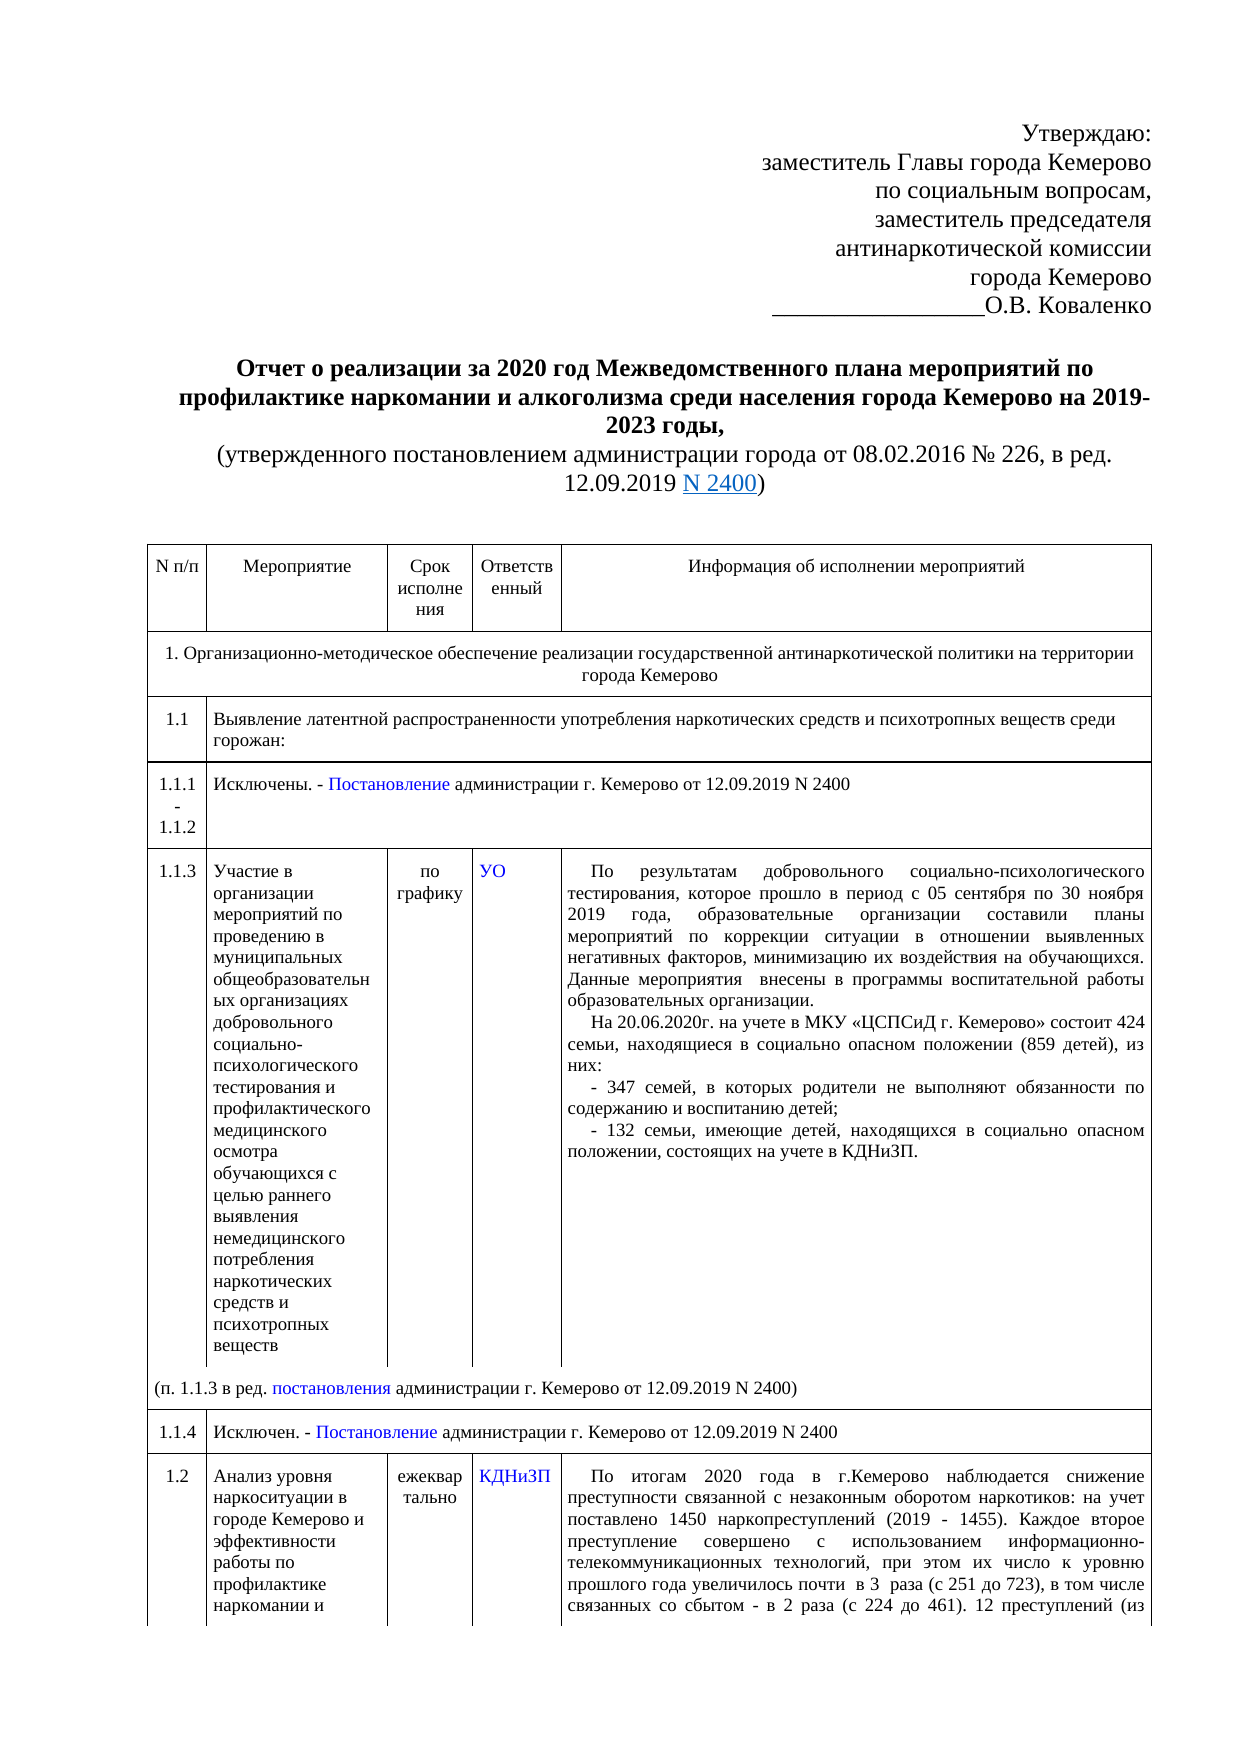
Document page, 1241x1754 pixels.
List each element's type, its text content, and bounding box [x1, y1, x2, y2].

table_header N п/п [148, 545, 206, 631]
table_cell Выявление латентной распространенности употребления наркотических средств и психотропных веществ среди горожан: [207, 697, 1151, 761]
table_cell по графику [388, 849, 472, 1367]
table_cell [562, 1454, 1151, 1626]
table_cell (п. 1.1.3 в ред. постановления администрации г. Кемерово от 12.09.2019 N 2400) [148, 1367, 1151, 1409]
table_cell КДНиЗП [473, 1454, 561, 1626]
table_cell 1.1.4 [148, 1410, 206, 1453]
table_cell Участие в организации мероприятий по проведению в муниципальных общеобразовательных организациях добровольного социально-психологического тестирования и профилактического медицинского осмотра обучающихся с целью раннего выявления немедицинского потребления наркотических средств и психотропных веществ [207, 849, 387, 1367]
text (утвержденного постановлением администрации города от 08.02.2016 № 226, в ред. 12.09.2019 N 2400) [177, 439, 1152, 497]
list заместитель Главы города Кемерово [177, 147, 1152, 176]
table_cell 1.2 [148, 1454, 206, 1626]
list по социальным вопросам, [177, 176, 1152, 204]
table_header Ответственный [473, 545, 561, 631]
text _________________О.В. Коваленко [177, 291, 1152, 319]
list заместитель председателя [177, 204, 1152, 233]
table_cell 1. Организационно-методическое обеспечение реализации государственной антинаркотической политики на территории города Кемерово [148, 632, 1151, 696]
list города Кемерово [177, 262, 1152, 291]
table_header Срок исполнения [388, 545, 472, 631]
table_cell 1.1.1 - 1.1.2 [148, 763, 206, 848]
table_cell 1.1 [148, 697, 206, 761]
table_cell 1.1.3 [148, 849, 206, 1367]
table_header Мероприятие [207, 545, 387, 631]
list Утверждаю: [177, 118, 1152, 147]
table_cell Исключен. - Постановление администрации г. Кемерово от 12.09.2019 N 2400 [207, 1410, 1151, 1453]
table_header Информация об исполнении мероприятий [562, 545, 1151, 631]
table_cell УО [473, 849, 561, 1367]
text Отчет о реализации за 2020 год Межведомственного плана мероприятий по профилактике наркомании и алкоголизма среди населения города Кемерово на 2019-2023 годы, [177, 353, 1152, 439]
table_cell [207, 1454, 387, 1626]
table_cell Исключены. - Постановление администрации г. Кемерово от 12.09.2019 N 2400 [207, 763, 1151, 848]
table_cell По результатам добровольного социально-психологического тестирования, которое прошло в период с 05 сентября по 30 ноября 2019 года, образовательные организации составили планы мероприятий по коррекции ситуации в отношении выявленных негативных факторов, минимизацию их воздействия на обучающихся. Данные мероприятия внесены в программы воспитательной работы образовательных организации. На 20.06.2020г. на учете в МКУ «ЦСПСиД г. Кемерово» состоит 424 семьи, находящиеся в социально опасном положении (859 детей), из них: - 347 семей, в которых родители не выполняют обязанности по содержанию и воспитанию детей; - 132 семьи, имеющие детей, находящихся в социально опасном положении, состоящих на учете в КДНиЗП. [562, 849, 1151, 1367]
list антинаркотической комиссии [177, 233, 1152, 262]
table_cell ежеквартально [388, 1454, 472, 1626]
